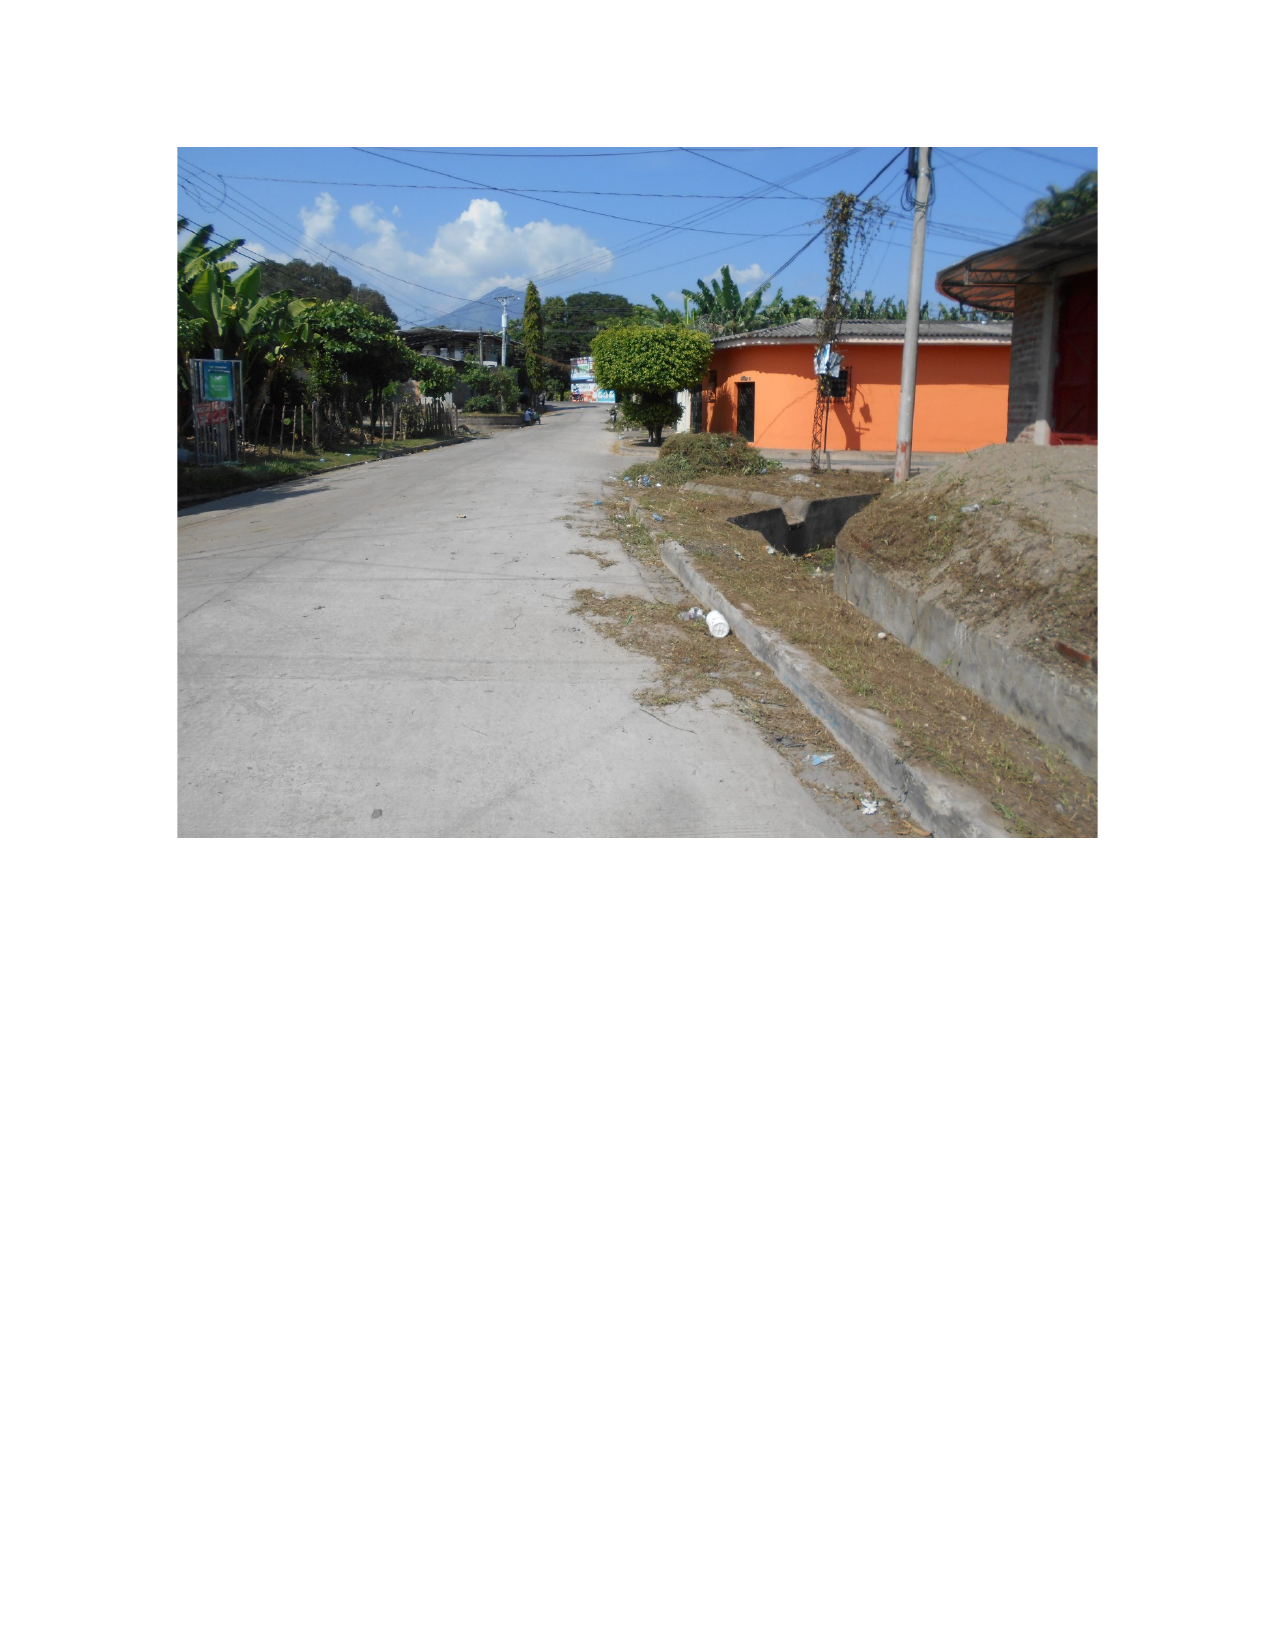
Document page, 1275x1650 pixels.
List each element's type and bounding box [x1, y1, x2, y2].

picture [177, 147, 1098, 838]
